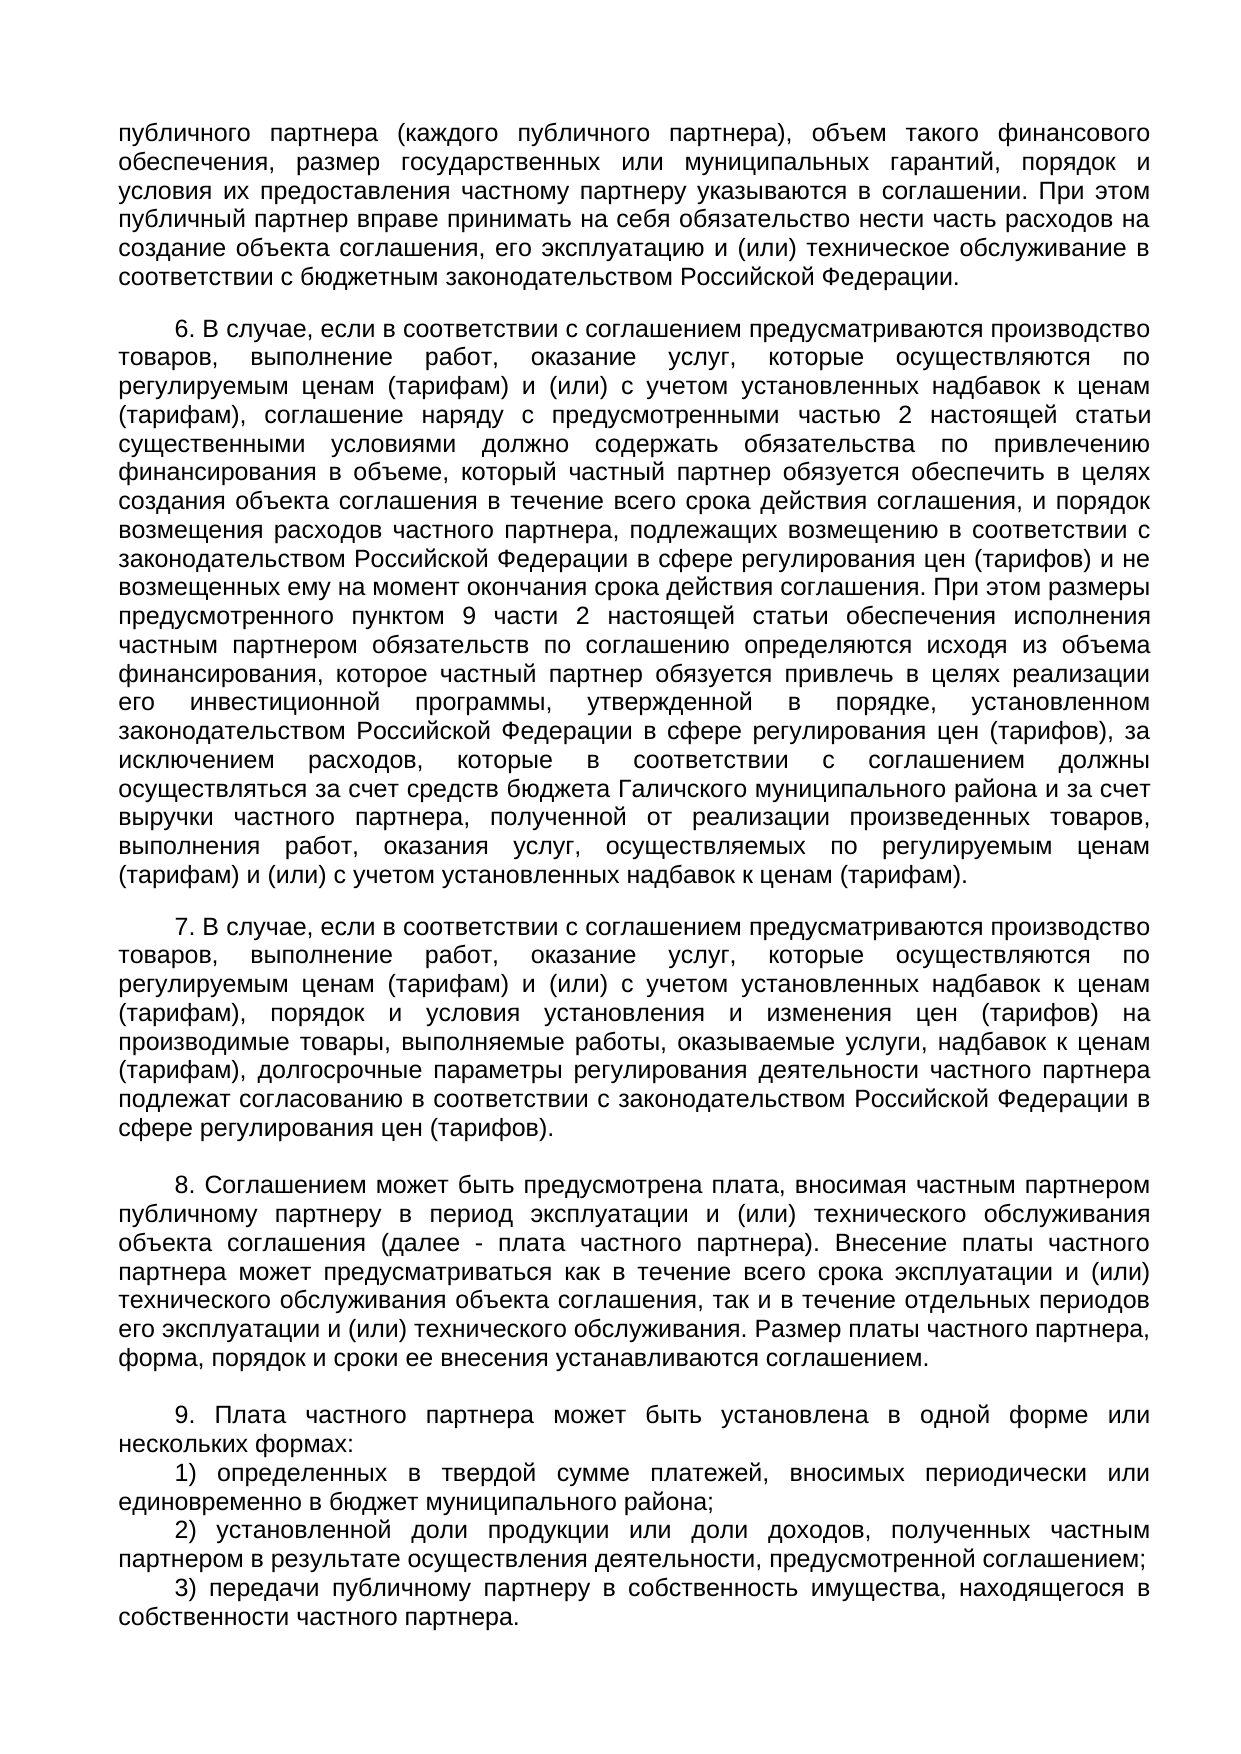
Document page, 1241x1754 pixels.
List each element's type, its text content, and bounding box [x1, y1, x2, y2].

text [118, 118, 1152, 291]
text 3) передачи публичному партнеру в собственность имущества, находящегося в собственности частного партнера. [118, 1573, 1152, 1630]
text 6. В случае, если в соответствии с соглашением предусматриваются производство товаров, выполнение работ, оказание услуг, которые осуществляются по регулируемым ценам (тарифам) и (или) с учетом установленных надбавок к ценам (тарифам), соглашение наряду с предусмотренными частью 2 настоящей статьи существенными условиями должно содержать обязательства по привлечению финансирования в объеме, который частный партнер обязуется обеспечить в целях создания объекта соглашения в течение всего срока действия соглашения, и порядок возмещения расходов частного партнера, подлежащих возмещению в соответствии с законодательством Российской Федерации в сфере регулирования цен (тарифов) и не возмещенных ему на момент окончания срока действия соглашения. При этом размеры предусмотренного пунктом 9 части 2 настоящей статьи обеспечения исполнения частным партнером обязательств по соглашению определяются исходя из объема финансирования, которое частный партнер обязуется привлечь в целях реализации его инвестиционной программы, утвержденной в порядке, установленном законодательством Российской Федерации в сфере регулирования цен (тарифов), за исключением расходов, которые в соответствии с соглашением должны осуществляться за счет средств бюджета Галичского муниципального района и за счет выручки частного партнера, полученной от реализации произведенных товаров, выполнения работ, оказания услуг, осуществляемых по регулируемым ценам (тарифам) и (или) с учетом установленных надбавок к ценам (тарифам). [118, 313, 1152, 888]
text 8. Соглашением может быть предусмотрена плата, вносимая частным партнером публичному партнеру в период эксплуатации и (или) технического обслуживания объекта соглашения (далее - плата частного партнера). Внесение платы частного партнера может предусматриваться как в течение всего срока эксплуатации и (или) технического обслуживания объекта соглашения, так и в течение отдельных периодов его эксплуатации и (или) технического обслуживания. Размер платы частного партнера, форма, порядок и сроки ее внесения устанавливаются соглашением. [118, 1170, 1152, 1371]
text 9. Плата частного партнера может быть установлена в одной форме или нескольких формах: [118, 1400, 1152, 1458]
text 1) определенных в твердой сумме платежей, вносимых периодически или единовременно в бюджет муниципального района; [118, 1458, 1152, 1515]
text 7. В случае, если в соответствии с соглашением предусматриваются производство товаров, выполнение работ, оказание услуг, которые осуществляются по регулируемым ценам (тарифам) и (или) с учетом установленных надбавок к ценам (тарифам), порядок и условия установления и изменения цен (тарифов) на производимые товары, выполняемые работы, оказываемые услуги, надбавок к ценам (тарифам), долгосрочные параметры регулирования деятельности частного партнера подлежат согласованию в соответствии с законодательством Российской Федерации в сфере регулирования цен (тарифов). [118, 911, 1152, 1141]
text 2) установленной доли продукции или доли доходов, полученных частным партнером в результате осуществления деятельности, предусмотренной соглашением; [118, 1515, 1152, 1573]
